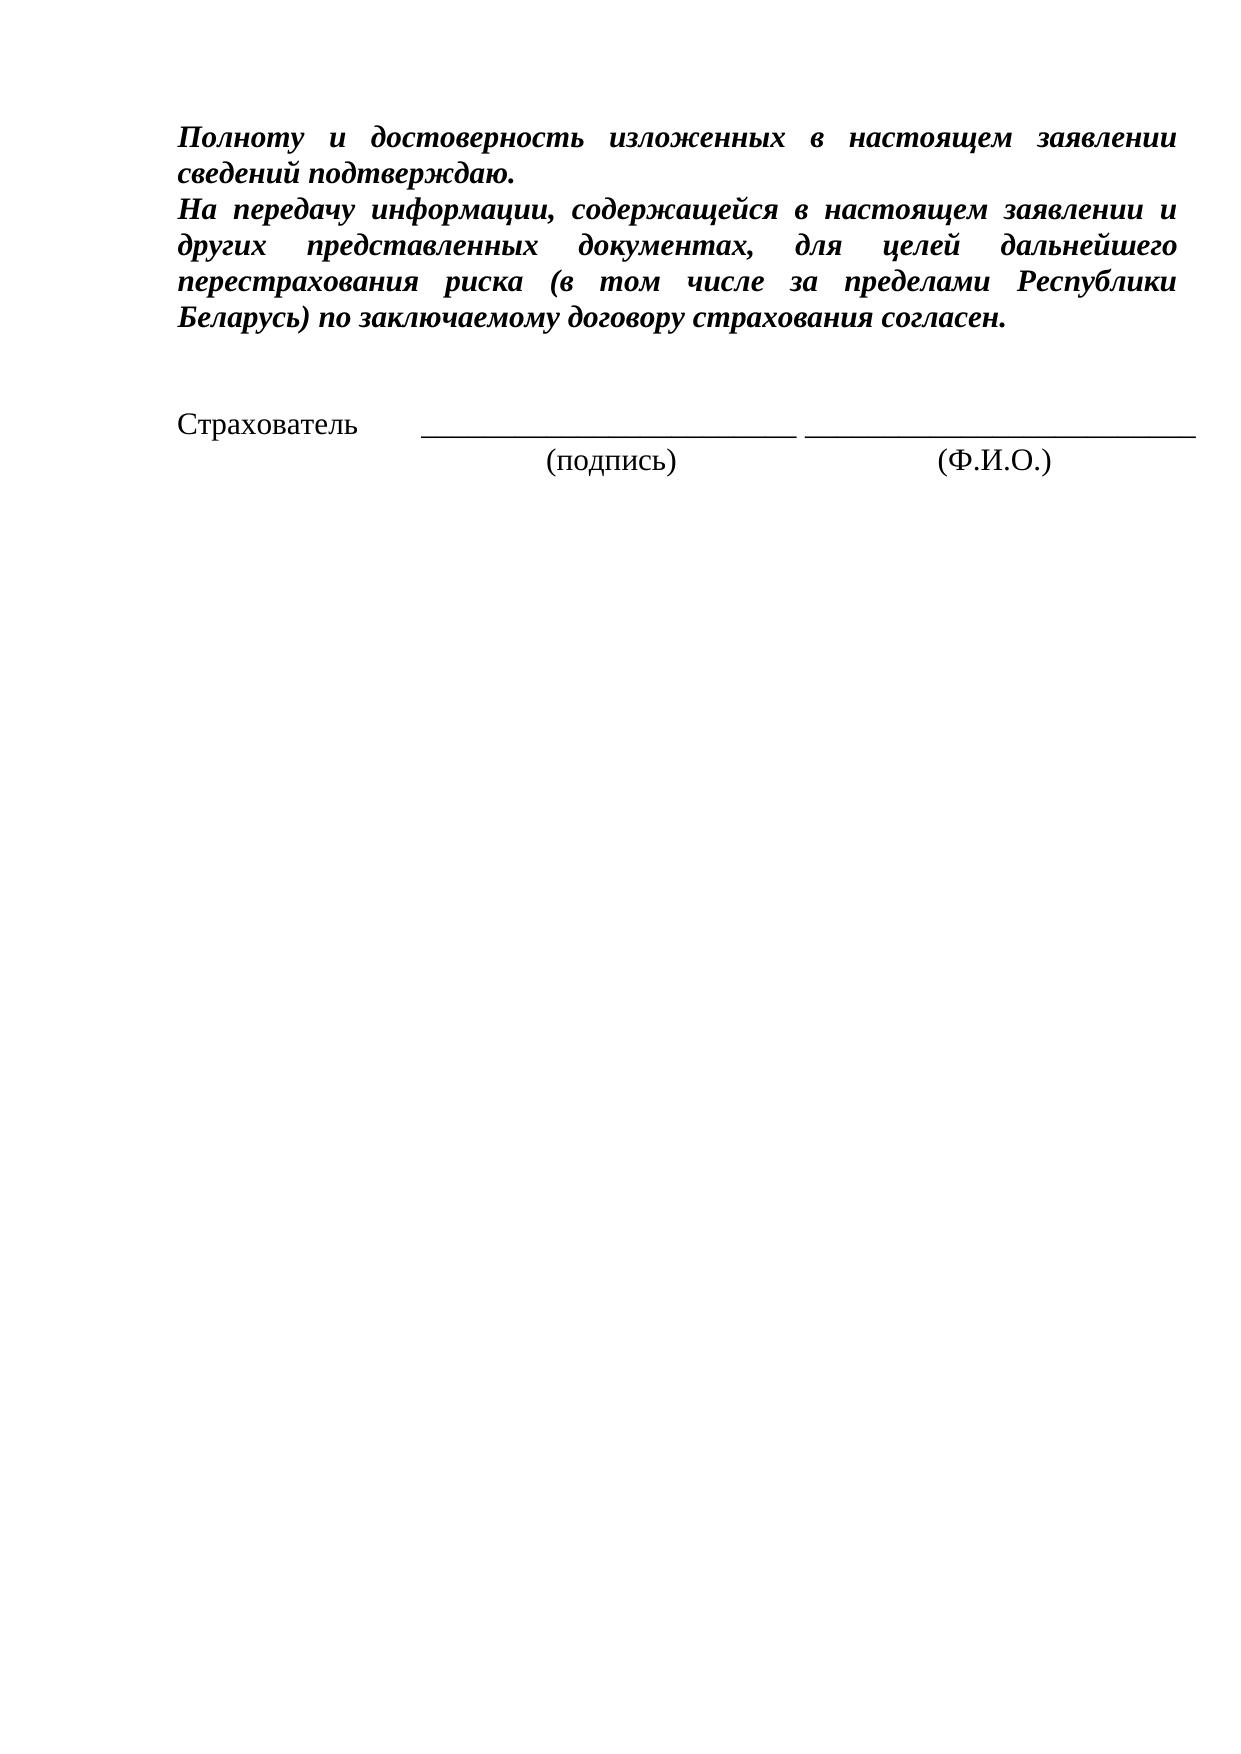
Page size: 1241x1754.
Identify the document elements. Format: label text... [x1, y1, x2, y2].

table_header ________________________ (подпись) [410, 370, 794, 477]
table_header _________________________ (Ф.И.О.) [794, 370, 1163, 477]
text На передачу информации, содержащейся в настоящем заявлении и других представленных документах, для целей дальнейшего перестрахования риска (в том числе за пределами Республики Беларусь) по заключаемому договору страхования согласен. [177, 190, 1181, 334]
text Полноту и достоверность изложенных в настоящем заявлении сведений подтверждаю. [177, 118, 1181, 190]
table_header Страхователь [177, 370, 410, 477]
